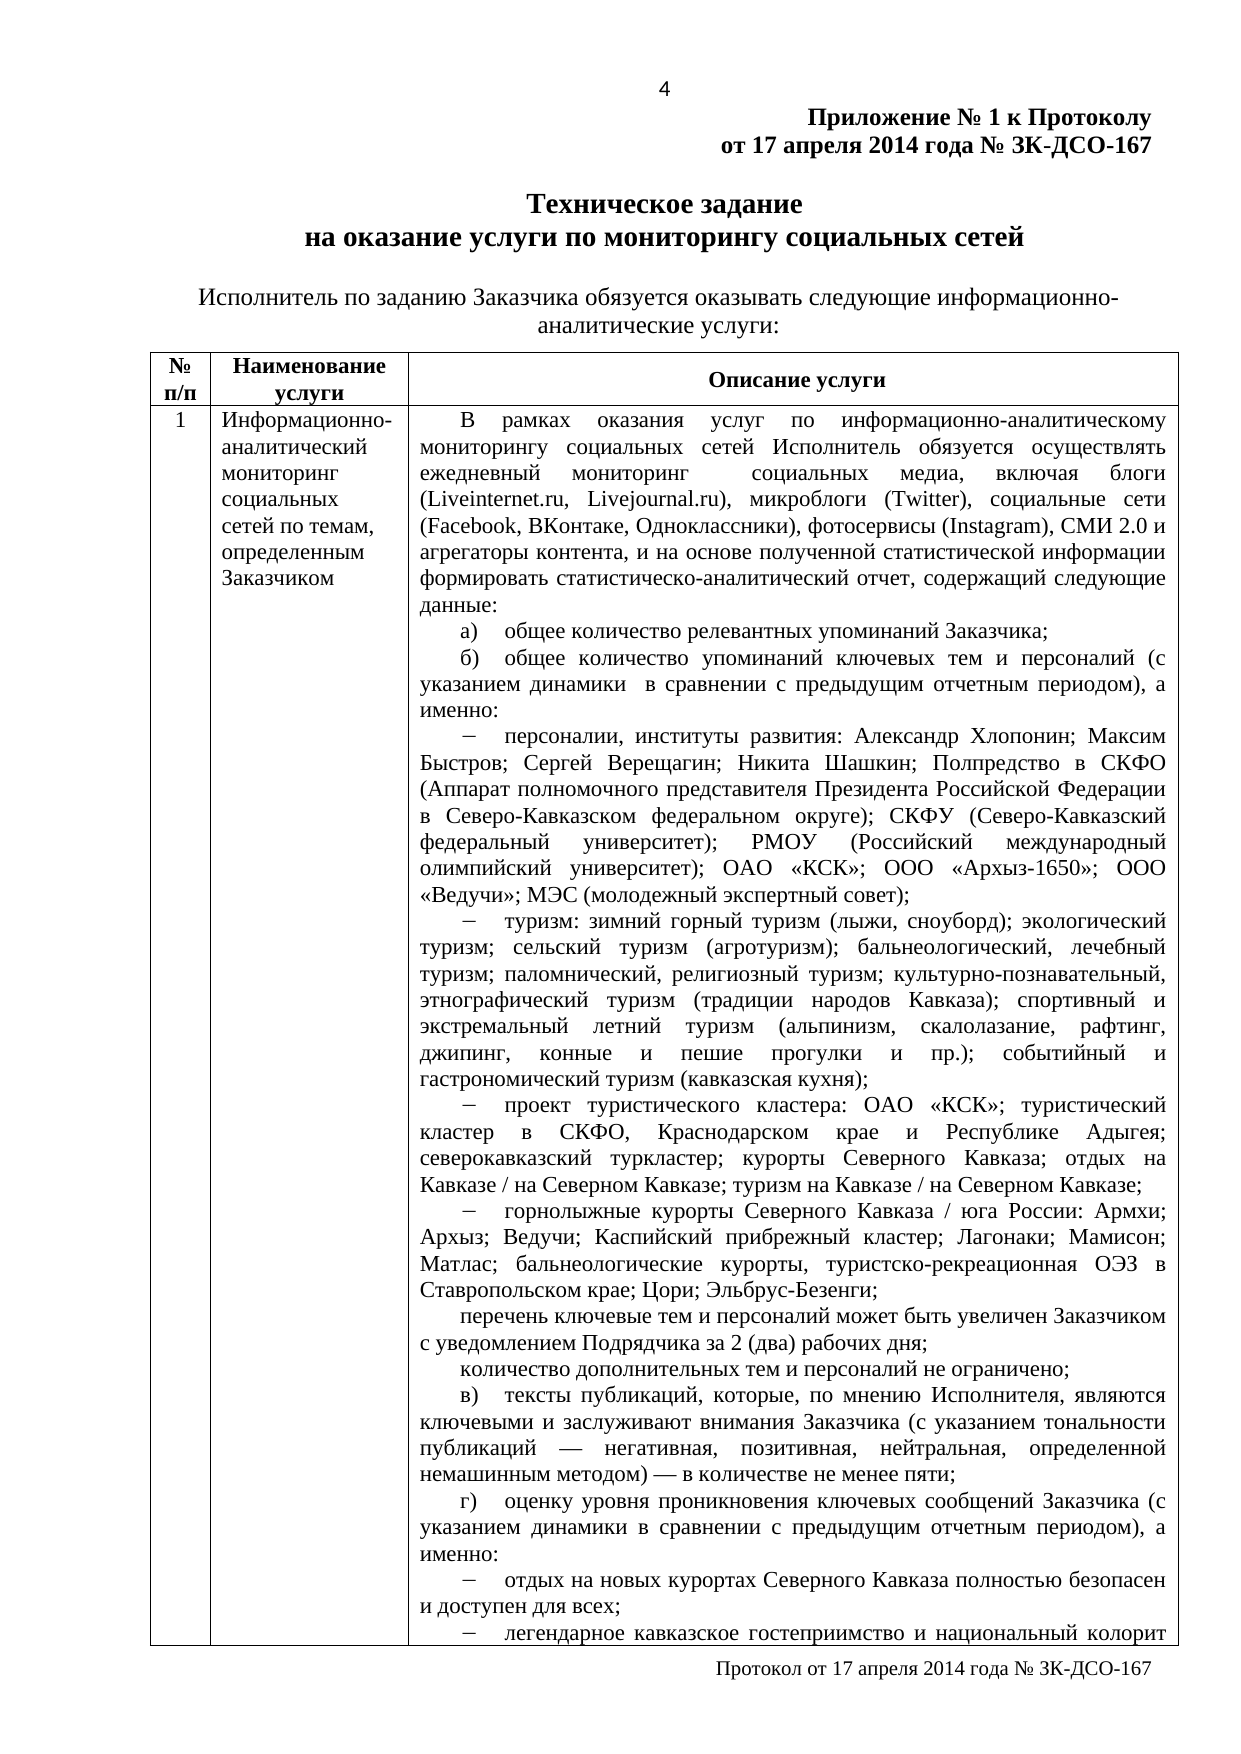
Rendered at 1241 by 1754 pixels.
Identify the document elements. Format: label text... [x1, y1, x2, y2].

table_cell 1 [151, 406, 210, 1645]
text Исполнитель по заданию Заказчика обязуется оказывать следующие информационно-аналитические услуги: [177, 282, 1140, 339]
text Приложение № 1 к Протоколу от 17 апреля 2014 года № ЗК-ДСО-167 [177, 102, 1152, 159]
table_header Наименование услуги [211, 353, 408, 405]
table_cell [211, 406, 408, 1645]
table_header Описание услуги [409, 353, 1178, 405]
text на оказание услуги по мониторингу социальных сетей [177, 219, 1152, 253]
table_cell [409, 406, 1178, 1645]
text Техническое задание [177, 186, 1152, 219]
table_header № п/п [151, 353, 210, 405]
